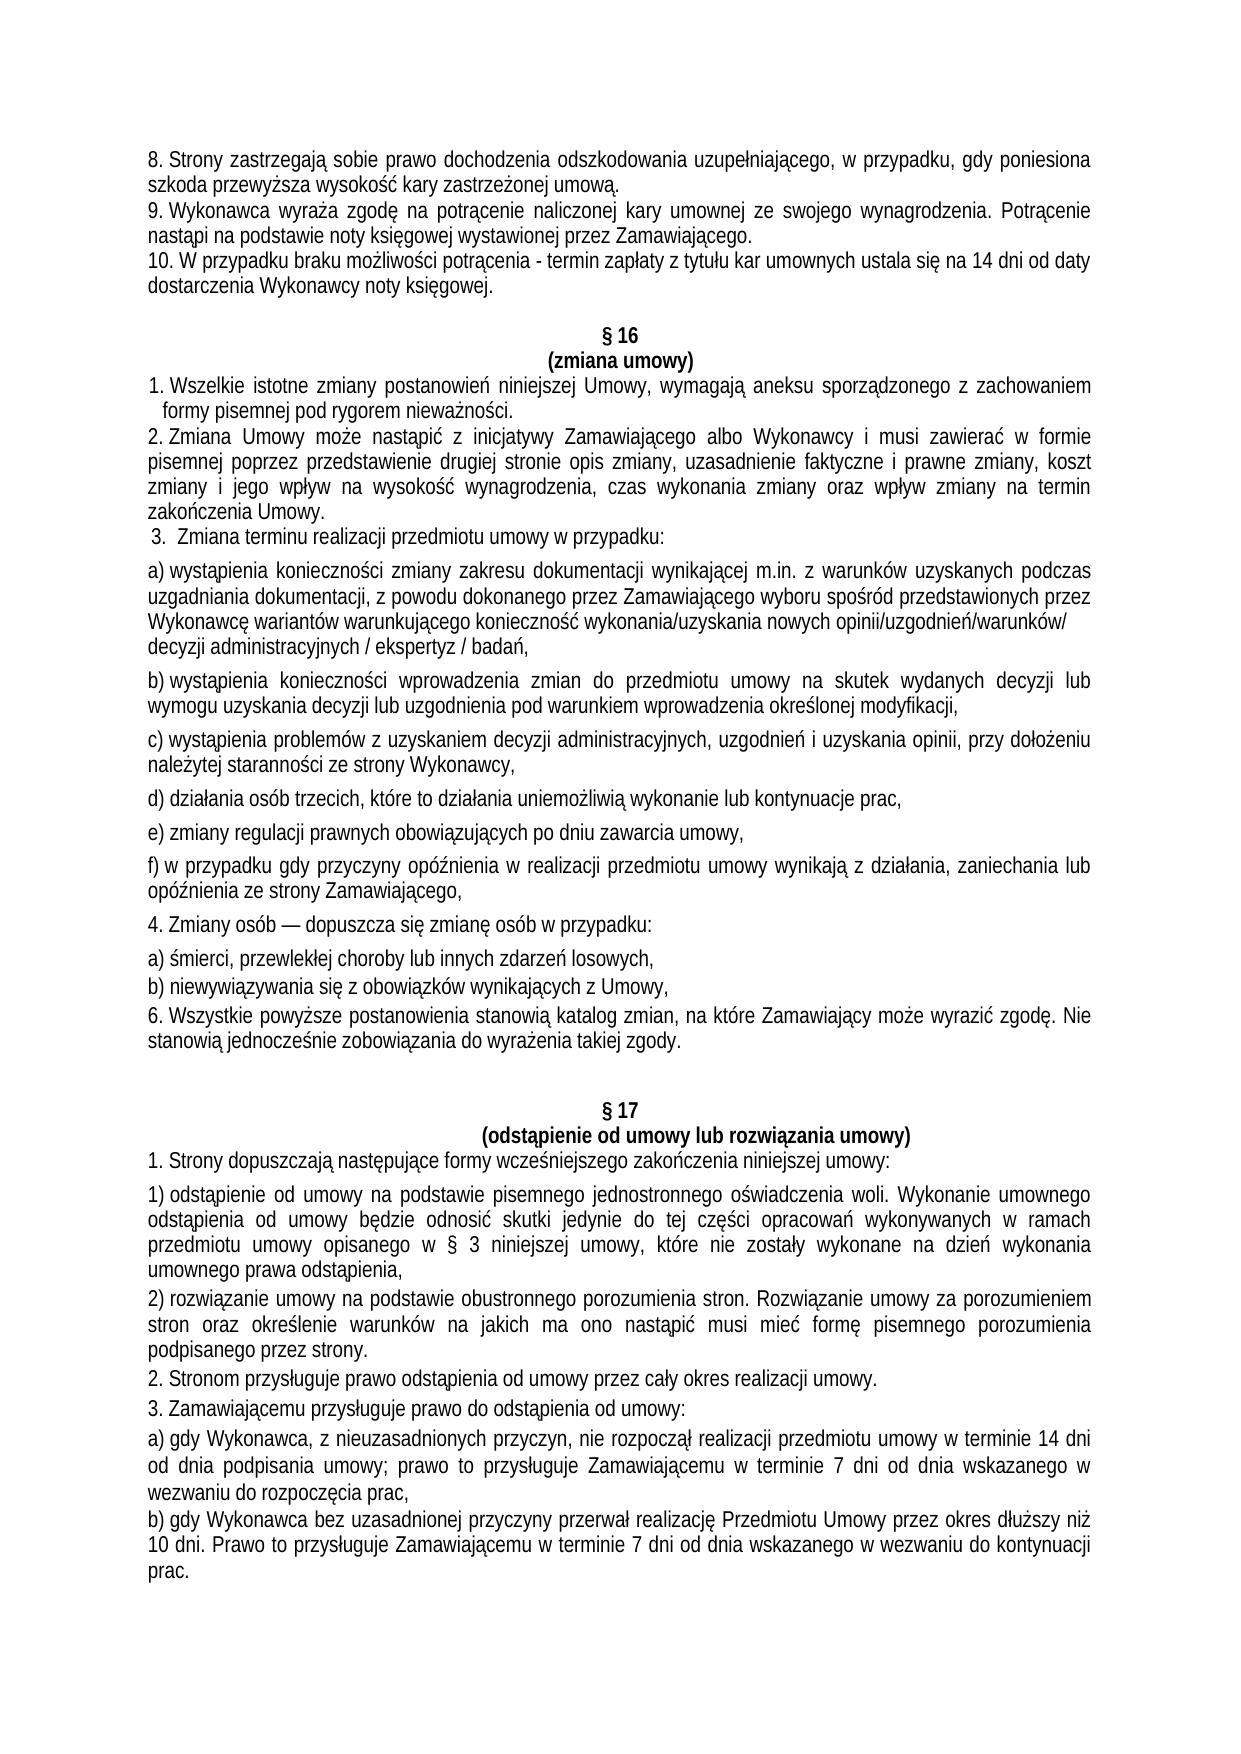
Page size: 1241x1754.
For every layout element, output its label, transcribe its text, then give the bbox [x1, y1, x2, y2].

text d) działania osób trzecich, które to działania uniemożliwią wykonanie lub kontynuacje prac, [148, 786, 1092, 811]
text a) gdy Wykonawca, z nieuzasadnionych przyczyn, nie rozpoczął realizacji przedmiotu umowy w terminie 14 dni od dnia podpisania umowy; prawo to przysługuje Zamawiającemu w terminie 7 dni od dnia wskazanego w wezwaniu do rozpoczęcia prac, [148, 1425, 1092, 1505]
text e) zmiany regulacji prawnych obowiązujących po dniu zawarcia umowy, [148, 820, 1092, 845]
text 4. Zmiany osób — dopuszcza się zmianę osób w przypadku: [148, 913, 1092, 938]
text § 17 [148, 1098, 1093, 1123]
text (zmiana umowy) [149, 348, 1093, 373]
text 2. Stronom przysługuje prawo odstąpienia od umowy przez cały okres realizacji umowy. [148, 1365, 1092, 1392]
text f) w przypadku gdy przyczyny opóźnienia w realizacji przedmiotu umowy wynikają z działania, zaniechania lub opóźnienia ze strony Zamawiającego, [148, 854, 1092, 904]
text 2. Zmiana Umowy może nastąpić z inicjatywy Zamawiającego albo Wykonawcy i musi zawierać w formie pisemnej poprzez przedstawienie drugiej stronie opis zmiany, uzasadnienie faktyczne i prawne zmiany, koszt zmiany i jego wpływ na wysokość wynagrodzenia, czas wykonania zmiany oraz wpływ zmiany na termin zakończenia Umowy. [148, 424, 1092, 524]
text § 16 [148, 323, 1093, 348]
text 10. W przypadku braku możliwości potrącenia - termin zapłaty z tytułu kar umownych ustala się na 14 dni od daty dostarczenia Wykonawcy noty księgowej. [148, 248, 1092, 298]
text 3. Zamawiającemu przysługuje prawo do odstąpienia od umowy: [148, 1396, 1092, 1421]
text b) wystąpienia konieczności wprowadzenia zmian do przedmiotu umowy na skutek wydanych decyzji lub wymogu uzyskania decyzji lub uzgodnienia pod warunkiem wprowadzenia określonej modyfikacji, [148, 668, 1092, 718]
text 6. Wszystkie powyższe postanowienia stanowią katalog zmian, na które Zamawiający może wyrazić zgodę. Nie stanowią jednocześnie zobowiązania do wyrażenia takiej zgody. [148, 1003, 1092, 1053]
text b) niewywiązywania się z obowiązków wynikających z Umowy, [148, 975, 1092, 1000]
text a) wystąpienia konieczności zmiany zakresu dokumentacji wynikającej m.in. z warunków uzyskanych podczas uzgadniania dokumentacji, z powodu dokonanego przez Zamawiającego wyboru spośród przedstawionych przez Wykonawcę wariantów warunkującego konieczność wykonania/uzyskania nowych opinii/uzgodnień/warunków/ decyzji administracyjnych / ekspertyz / badań, [148, 559, 1092, 659]
text 1. Wszelkie istotne zmiany postanowień niniejszej Umowy, wymagają aneksu sporządzonego z zachowaniem formy pisemnej pod rygorem nieważności. [149, 373, 1092, 423]
text 1) odstąpienie od umowy na podstawie pisemnego jednostronnego oświadczenia woli. Wykonanie umownego odstąpienia od umowy będzie odnosić skutki jedynie do tej części opracowań wykonywanych w ramach przedmiotu umowy opisanego w § 3 niniejszej umowy, które nie zostały wykonane na dzień wykonania umownego prawa odstąpienia, [148, 1182, 1092, 1283]
text 9. Wykonawca wyraża zgodę na potrącenie naliczonej kary umownej ze swojego wynagrodzenia. Potrącenie nastąpi na podstawie noty księgowej wystawionej przez Zamawiającego. [148, 198, 1092, 248]
text b) gdy Wykonawca bez uzasadnionej przyczyny przerwał realizację Przedmiotu Umowy przez okres dłuższy niż 10 dni. Prawo to przysługuje Zamawiającemu w terminie 7 dni od dnia wskazanego w wezwaniu do kontynuacji prac. [148, 1508, 1092, 1583]
text (odstąpienie od umowy lub rozwiązania umowy) [148, 1123, 1093, 1148]
text 1. Strony dopuszczają następujące formy wcześniejszego zakończenia niniejszej umowy: [148, 1148, 1093, 1173]
text 8. Strony zastrzegają sobie prawo dochodzenia odszkodowania uzupełniającego, w przypadku, gdy poniesiona szkoda przewyższa wysokość kary zastrzeżonej umową. [148, 148, 1092, 198]
text 3. Zmiana terminu realizacji przedmiotu umowy w przypadku: [151, 525, 1093, 549]
text 2) rozwiązanie umowy na podstawie obustronnego porozumienia stron. Rozwiązanie umowy za porozumieniem stron oraz określenie warunków na jakich ma ono nastąpić musi mieć formę pisemnego porozumienia podpisanego przez strony. [148, 1287, 1092, 1362]
text a) śmierci, przewlekłej choroby lub innych zdarzeń losowych, [148, 947, 1092, 972]
text c) wystąpienia problemów z uzyskaniem decyzji administracyjnych, uzgodnień i uzyskania opinii, przy dołożeniu należytej staranności ze strony Wykonawcy, [148, 727, 1092, 777]
